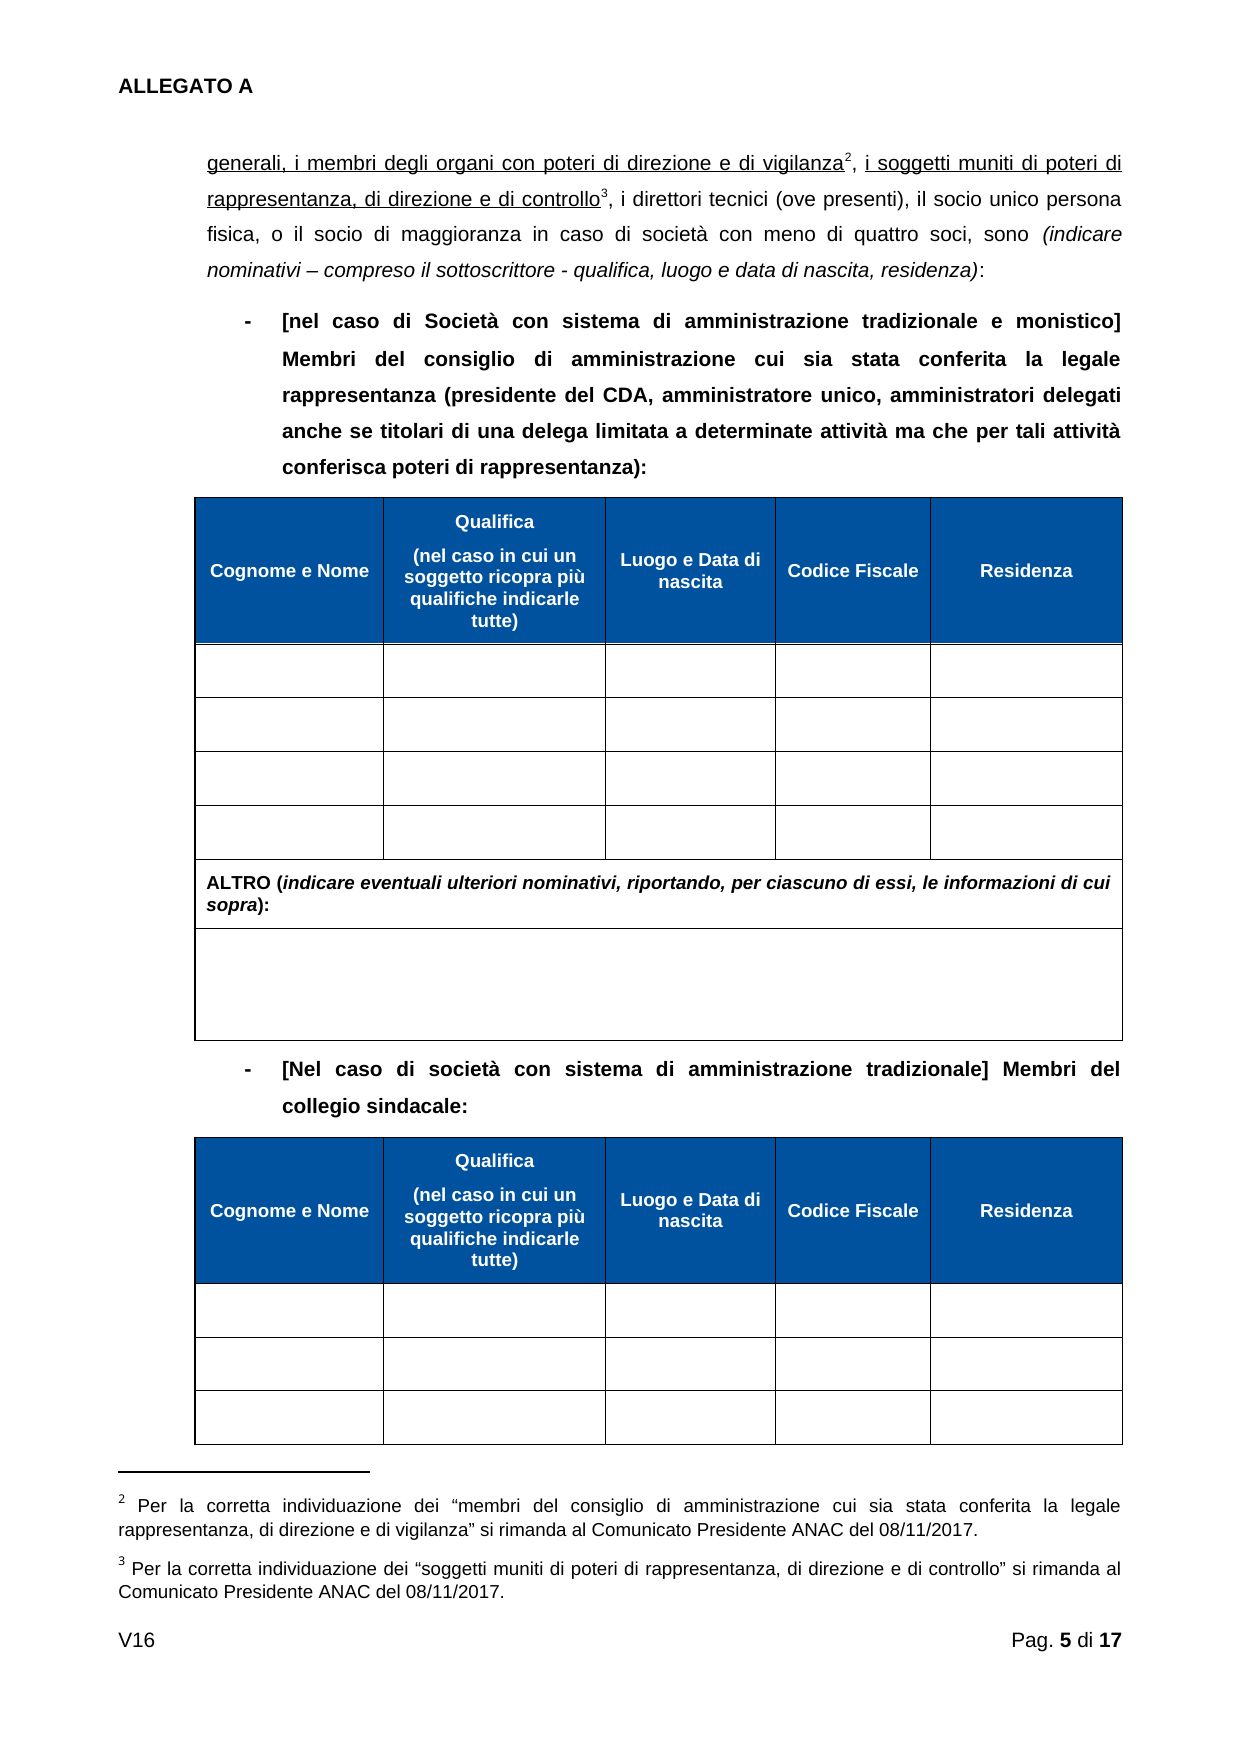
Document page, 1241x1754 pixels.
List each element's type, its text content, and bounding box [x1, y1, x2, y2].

table_cell [384, 1391, 605, 1444]
table_cell [384, 752, 605, 805]
table_cell [931, 645, 1122, 697]
table_cell [776, 1338, 930, 1390]
table_cell [196, 929, 1122, 1040]
table_header Luogo e Data di nascita [606, 1138, 775, 1283]
table_cell [931, 1391, 1122, 1444]
table_header Codice Fiscale [776, 1138, 930, 1283]
table_cell [606, 698, 775, 751]
table_cell [776, 645, 930, 697]
table_cell [931, 806, 1122, 858]
table_cell [384, 1284, 605, 1337]
table_cell [384, 645, 605, 697]
table_cell [196, 806, 383, 858]
table_cell [606, 1284, 775, 1337]
table_cell [776, 1391, 930, 1444]
table_header Qualifica (nel caso in cui un soggetto ricopra più qualifiche indicarle tutte) [384, 1138, 605, 1283]
table_cell [776, 752, 930, 805]
table_cell [196, 1391, 383, 1444]
table_cell [384, 698, 605, 751]
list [177, 150, 1122, 282]
table_cell [606, 645, 775, 697]
table_cell [196, 1338, 383, 1390]
table_cell [931, 1338, 1122, 1390]
table_cell [931, 752, 1122, 805]
table_cell [196, 698, 383, 751]
table_cell [931, 698, 1122, 751]
list [Nel caso di società con sistema di amministrazione tradizionale] Membri del collegio sindacale: [244, 1054, 1122, 1118]
table_header Qualifica (nel caso in cui un soggetto ricopra più qualifiche indicarle tutte) [384, 498, 605, 643]
table_cell [776, 698, 930, 751]
table_cell [606, 1338, 775, 1390]
table_cell [606, 1391, 775, 1444]
table_cell [196, 645, 383, 697]
table_cell [384, 1338, 605, 1390]
table_cell [606, 752, 775, 805]
table_cell [776, 1284, 930, 1337]
table_cell [931, 1284, 1122, 1337]
table_header Codice Fiscale [776, 498, 930, 643]
table_header Cognome e Nome [196, 1138, 383, 1283]
list [nel caso di Società con sistema di amministrazione tradizionale e monistico] Membri del consiglio di amministrazione cui sia stata conferita la legale rappresentanza (presidente del CDA, amministratore unico, amministratori delegati anche se titolari di una delega limitata a determinate attività ma che per tali attività conferisca poteri di rappresentanza): [244, 307, 1122, 479]
table_header Residenza [931, 1138, 1122, 1283]
table_cell [776, 806, 930, 858]
table_cell [196, 752, 383, 805]
table_header Luogo e Data di nascita [606, 498, 775, 643]
table_cell ALTRO (indicare eventuali ulteriori nominativi, riportando, per ciascuno di essi, le informazioni di cui sopra): [196, 860, 1122, 928]
table_cell [606, 806, 775, 858]
table_cell [196, 1284, 383, 1337]
table_header Cognome e Nome [196, 498, 383, 643]
table_cell [384, 806, 605, 858]
table_header Residenza [931, 498, 1122, 643]
